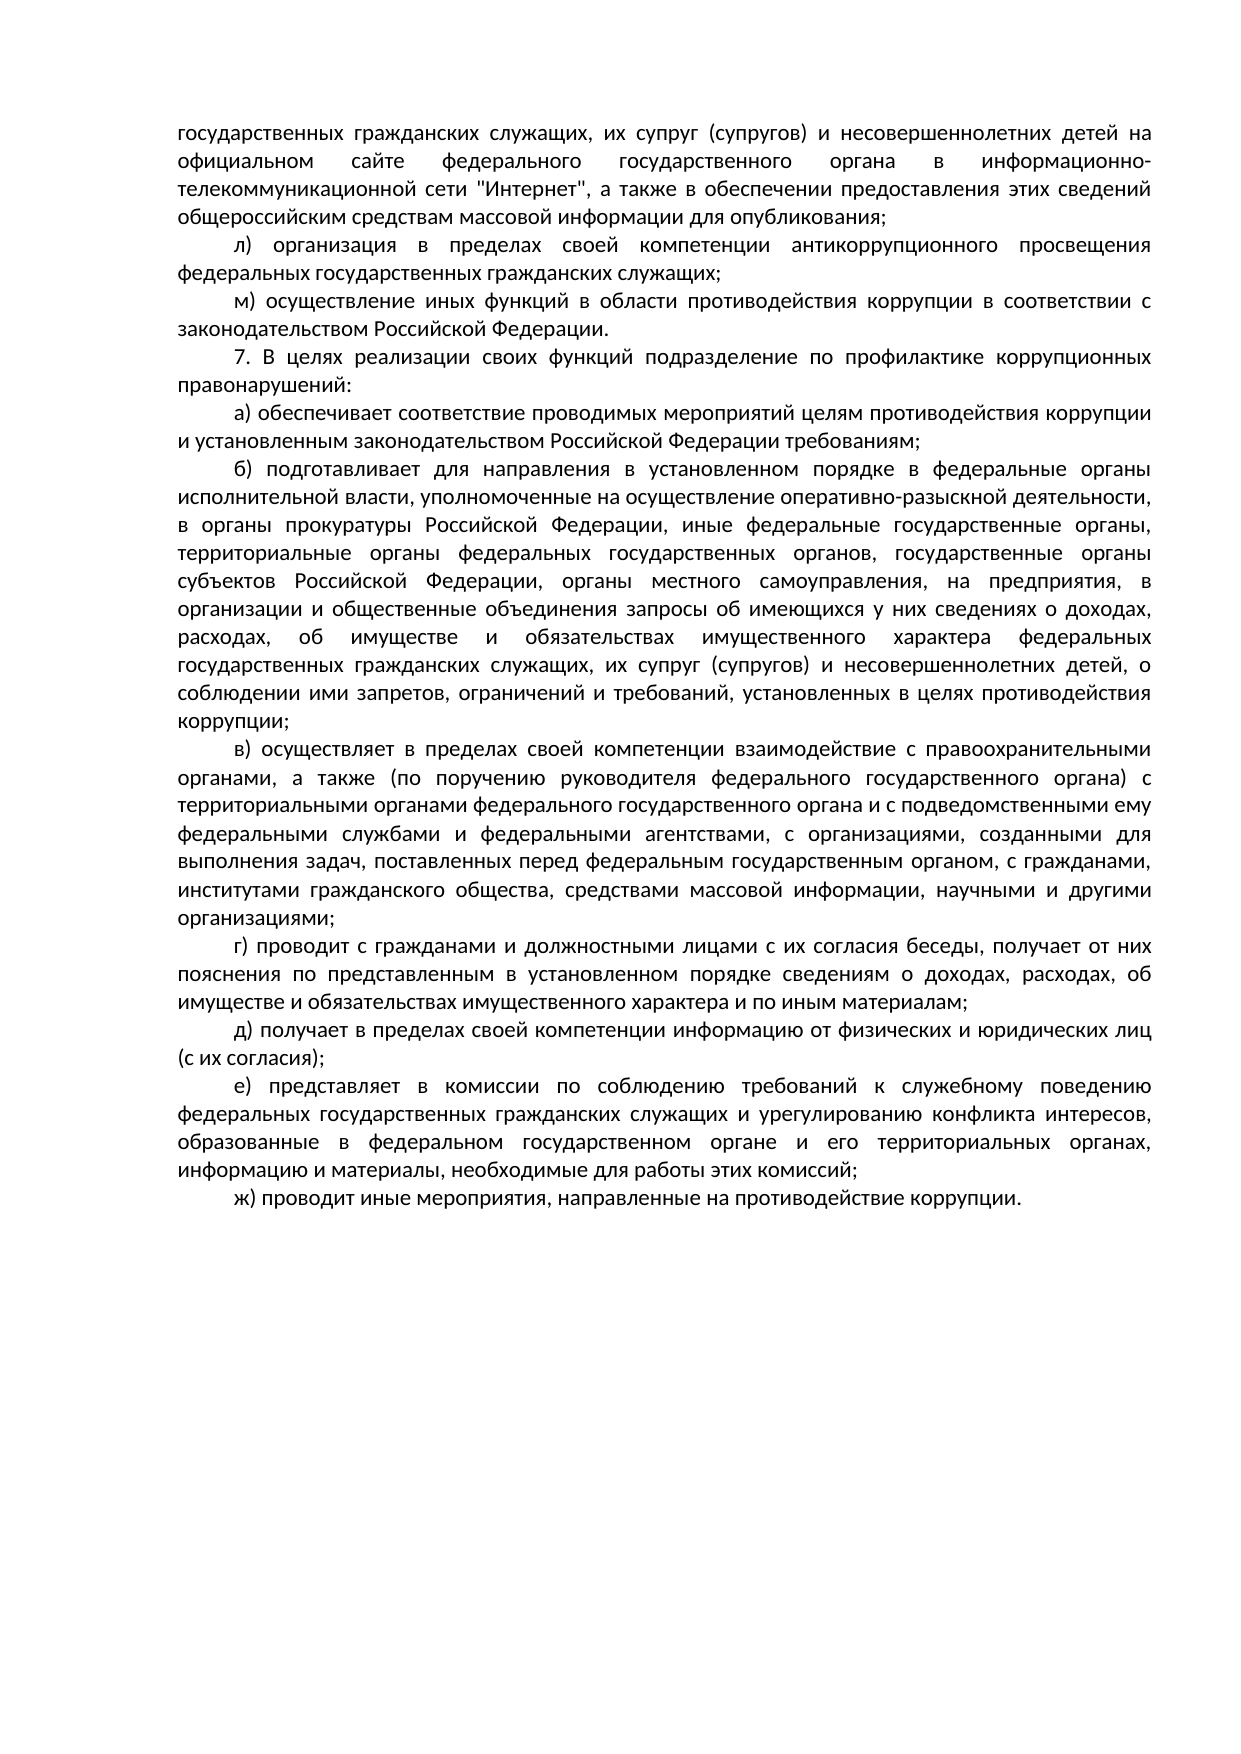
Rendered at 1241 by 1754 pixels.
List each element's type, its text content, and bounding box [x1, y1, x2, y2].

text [177, 118, 1152, 230]
text 7. В целях реализации своих функций подразделение по профилактике коррупционных правонарушений: [177, 342, 1152, 398]
text в) осуществляет в пределах своей компетенции взаимодействие с правоохранительными органами, а также (по поручению руководителя федерального государственного органа) с территориальными органами федерального государственного органа и с подведомственными ему федеральными службами и федеральными агентствами, с организациями, созданными для выполнения задач, поставленных перед федеральным государственным органом, с гражданами, институтами гражданского общества, средствами массовой информации, научными и другими организациями; [177, 734, 1152, 931]
text ж) проводит иные мероприятия, направленные на противодействие коррупции. [177, 1183, 1152, 1211]
text л) организация в пределах своей компетенции антикоррупционного просвещения федеральных государственных гражданских служащих; [177, 230, 1152, 286]
text м) осуществление иных функций в области противодействия коррупции в соответствии с законодательством Российской Федерации. [177, 286, 1152, 342]
text г) проводит с гражданами и должностными лицами с их согласия беседы, получает от них пояснения по представленным в установленном порядке сведениям о доходах, расходах, об имуществе и обязательствах имущественного характера и по иным материалам; [177, 931, 1152, 1015]
text б) подготавливает для направления в установленном порядке в федеральные органы исполнительной власти, уполномоченные на осуществление оперативно-разыскной деятельности, в органы прокуратуры Российской Федерации, иные федеральные государственные органы, территориальные органы федеральных государственных органов, государственные органы субъектов Российской Федерации, органы местного самоуправления, на предприятия, в организации и общественные объединения запросы об имеющихся у них сведениях о доходах, расходах, об имуществе и обязательствах имущественного характера федеральных государственных гражданских служащих, их супруг (супругов) и несовершеннолетних детей, о соблюдении ими запретов, ограничений и требований, установленных в целях противодействия коррупции; [177, 454, 1152, 734]
text а) обеспечивает соответствие проводимых мероприятий целям противодействия коррупции и установленным законодательством Российской Федерации требованиям; [177, 398, 1152, 454]
text е) представляет в комиссии по соблюдению требований к служебному поведению федеральных государственных гражданских служащих и урегулированию конфликта интересов, образованные в федеральном государственном органе и его территориальных органах, информацию и материалы, необходимые для работы этих комиссий; [177, 1071, 1152, 1183]
text д) получает в пределах своей компетенции информацию от физических и юридических лиц (с их согласия); [177, 1015, 1152, 1071]
